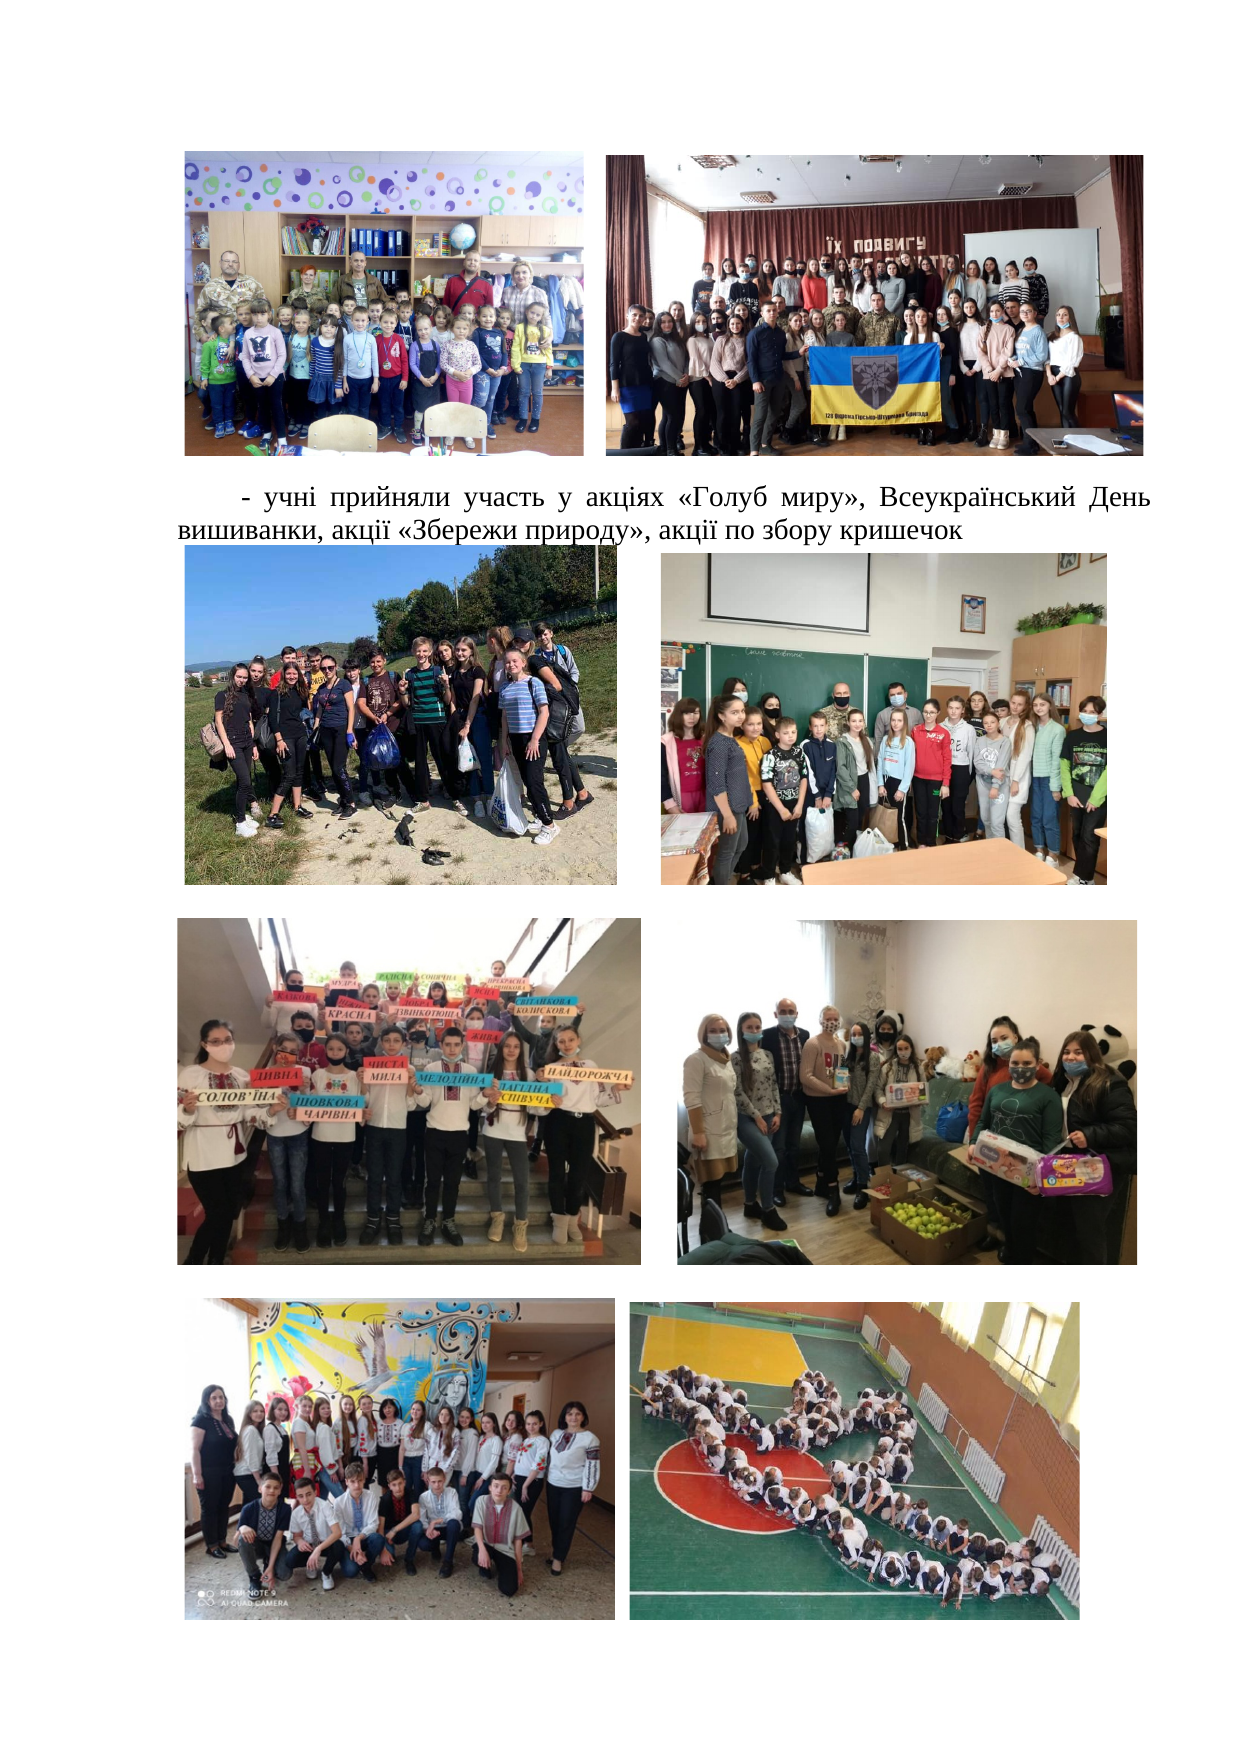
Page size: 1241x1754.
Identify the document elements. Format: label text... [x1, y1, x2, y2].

picture [677, 920, 1138, 1265]
picture [184, 1298, 615, 1620]
picture [184, 151, 584, 456]
text - учні прийняли участь у акціях «Голуб миру», Всеукраїнський День вишиванки, акції «Збережи природу», акції по збору кришечок [177, 456, 1152, 546]
picture [184, 545, 617, 885]
picture [605, 155, 1144, 456]
picture [629, 1302, 1080, 1620]
picture [660, 553, 1107, 885]
picture [177, 918, 641, 1265]
